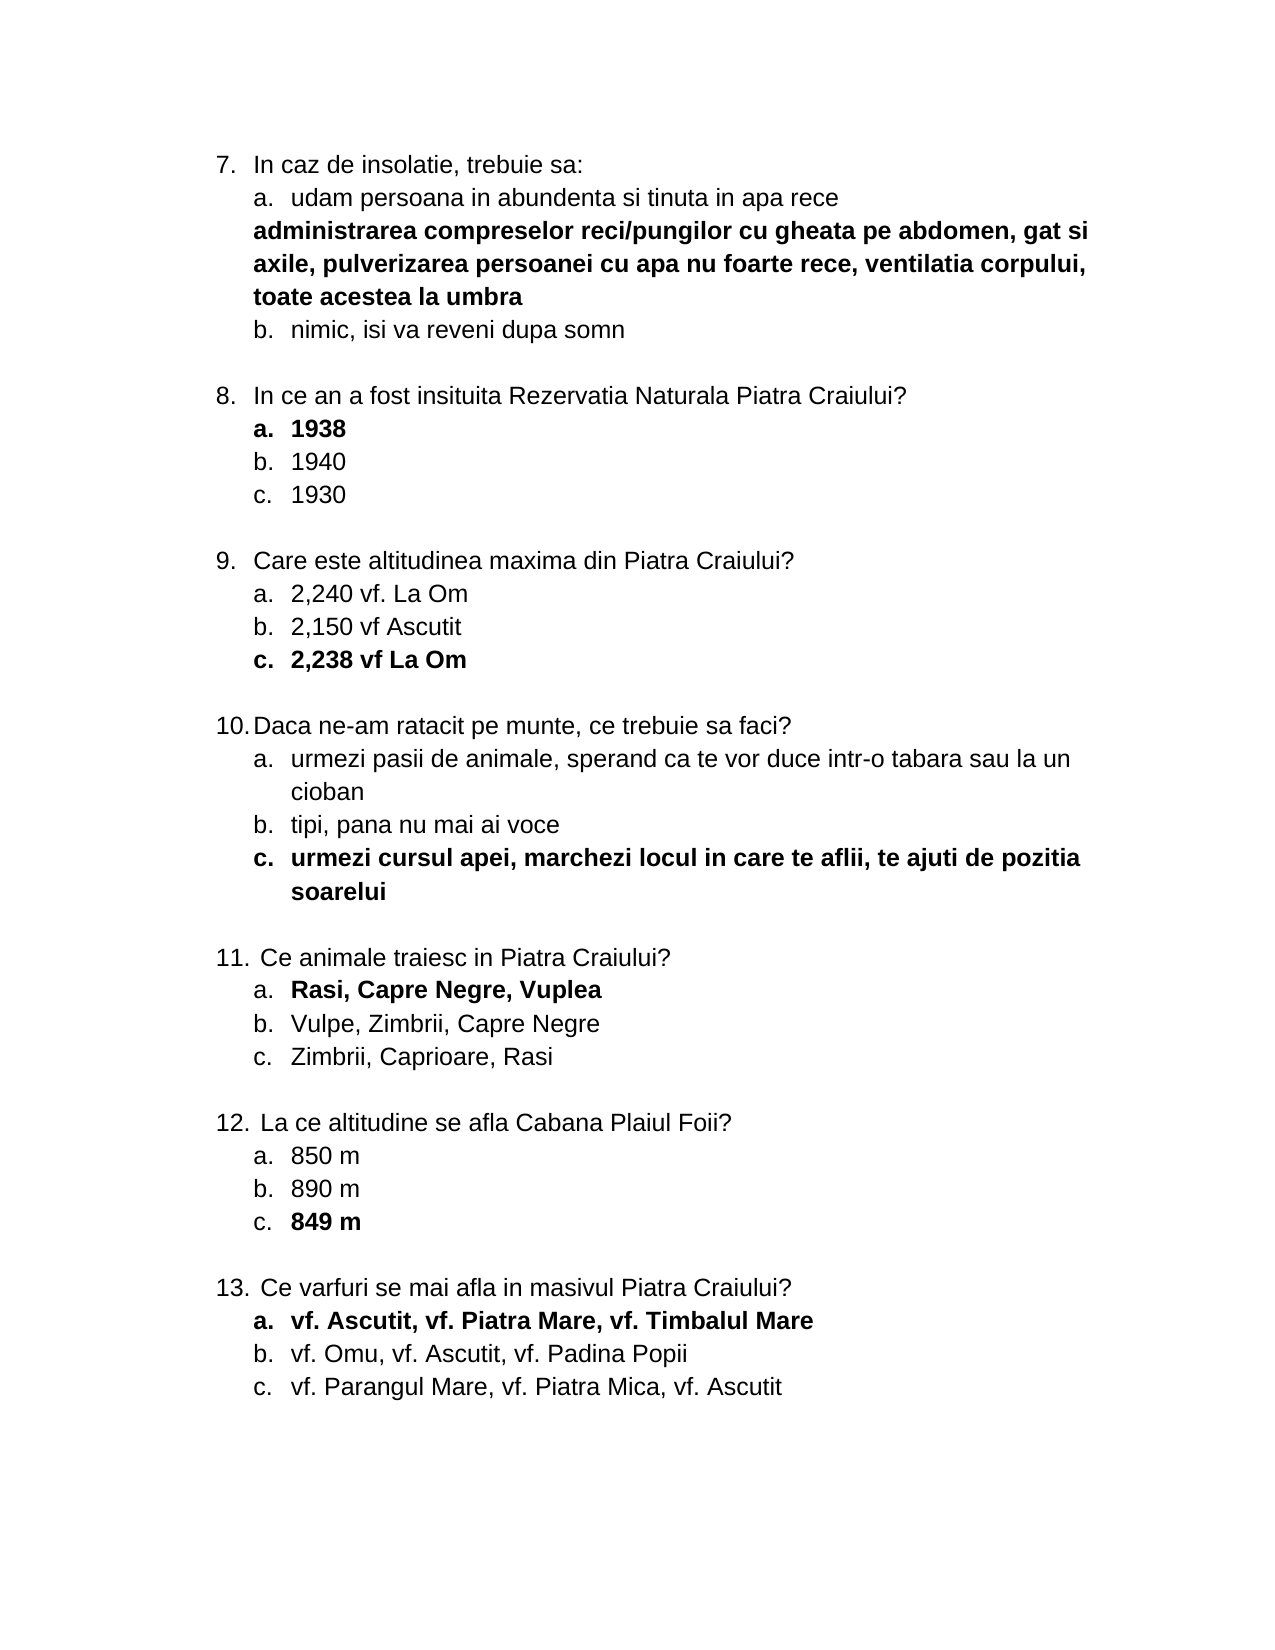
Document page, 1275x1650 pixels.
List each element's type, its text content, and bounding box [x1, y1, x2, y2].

list Ce varfuri se mai afla in masivul Piatra Craiului? [216, 1273, 1125, 1301]
list tipi, pana nu mai ai voce [253, 810, 1125, 839]
list Rasi, Capre Negre, Vuplea [253, 976, 1125, 1004]
list 1930 [253, 480, 1125, 509]
list urmezi pasii de animale, sperand ca te vor duce intr-o tabara sau la un cioban [253, 744, 1125, 806]
list 1938 [253, 414, 1125, 443]
list 1940 [253, 447, 1125, 476]
list Daca ne-am ratacit pe munte, ce trebuie sa faci? [216, 711, 1125, 740]
list Ce animale traiesc in Piatra Craiului? [216, 942, 1125, 971]
list In ce an a fost insituita Rezervatia Naturala Piatra Craiului? [216, 381, 1125, 410]
list Vulpe, Zimbrii, Capre Negre [253, 1008, 1125, 1037]
list 849 m [253, 1207, 1125, 1235]
list Care este altitudinea maxima din Piatra Craiului? [216, 546, 1125, 575]
list In caz de insolatie, trebuie sa: [216, 150, 1125, 179]
list nimic, isi va reveni dupa somn [253, 315, 1125, 344]
list udam persoana in abundenta si tinuta in apa rece [253, 183, 1125, 212]
list 2,240 vf. La Om [253, 579, 1125, 608]
list vf. Parangul Mare, vf. Piatra Mica, vf. Ascutit [253, 1372, 1125, 1401]
list 850 m [253, 1141, 1125, 1169]
list vf. Ascutit, vf. Piatra Mare, vf. Timbalul Mare [253, 1306, 1125, 1334]
text administrarea compreselor reci/pungilor cu gheata pe abdomen, gat si axile, pulverizarea persoanei cu apa nu foarte rece, ventilatia corpului, toate acestea la umbra [253, 216, 1125, 311]
list vf. Omu, vf. Ascutit, vf. Padina Popii [253, 1339, 1125, 1367]
list 2,238 vf La Om [253, 645, 1125, 674]
list La ce altitudine se afla Cabana Plaiul Foii? [216, 1108, 1125, 1136]
list urmezi cursul apei, marchezi locul in care te aflii, te ajuti de pozitia soarelui [253, 843, 1125, 905]
list Zimbrii, Caprioare, Rasi [253, 1042, 1125, 1070]
list 2,150 vf Ascutit [253, 612, 1125, 641]
list 890 m [253, 1174, 1125, 1202]
